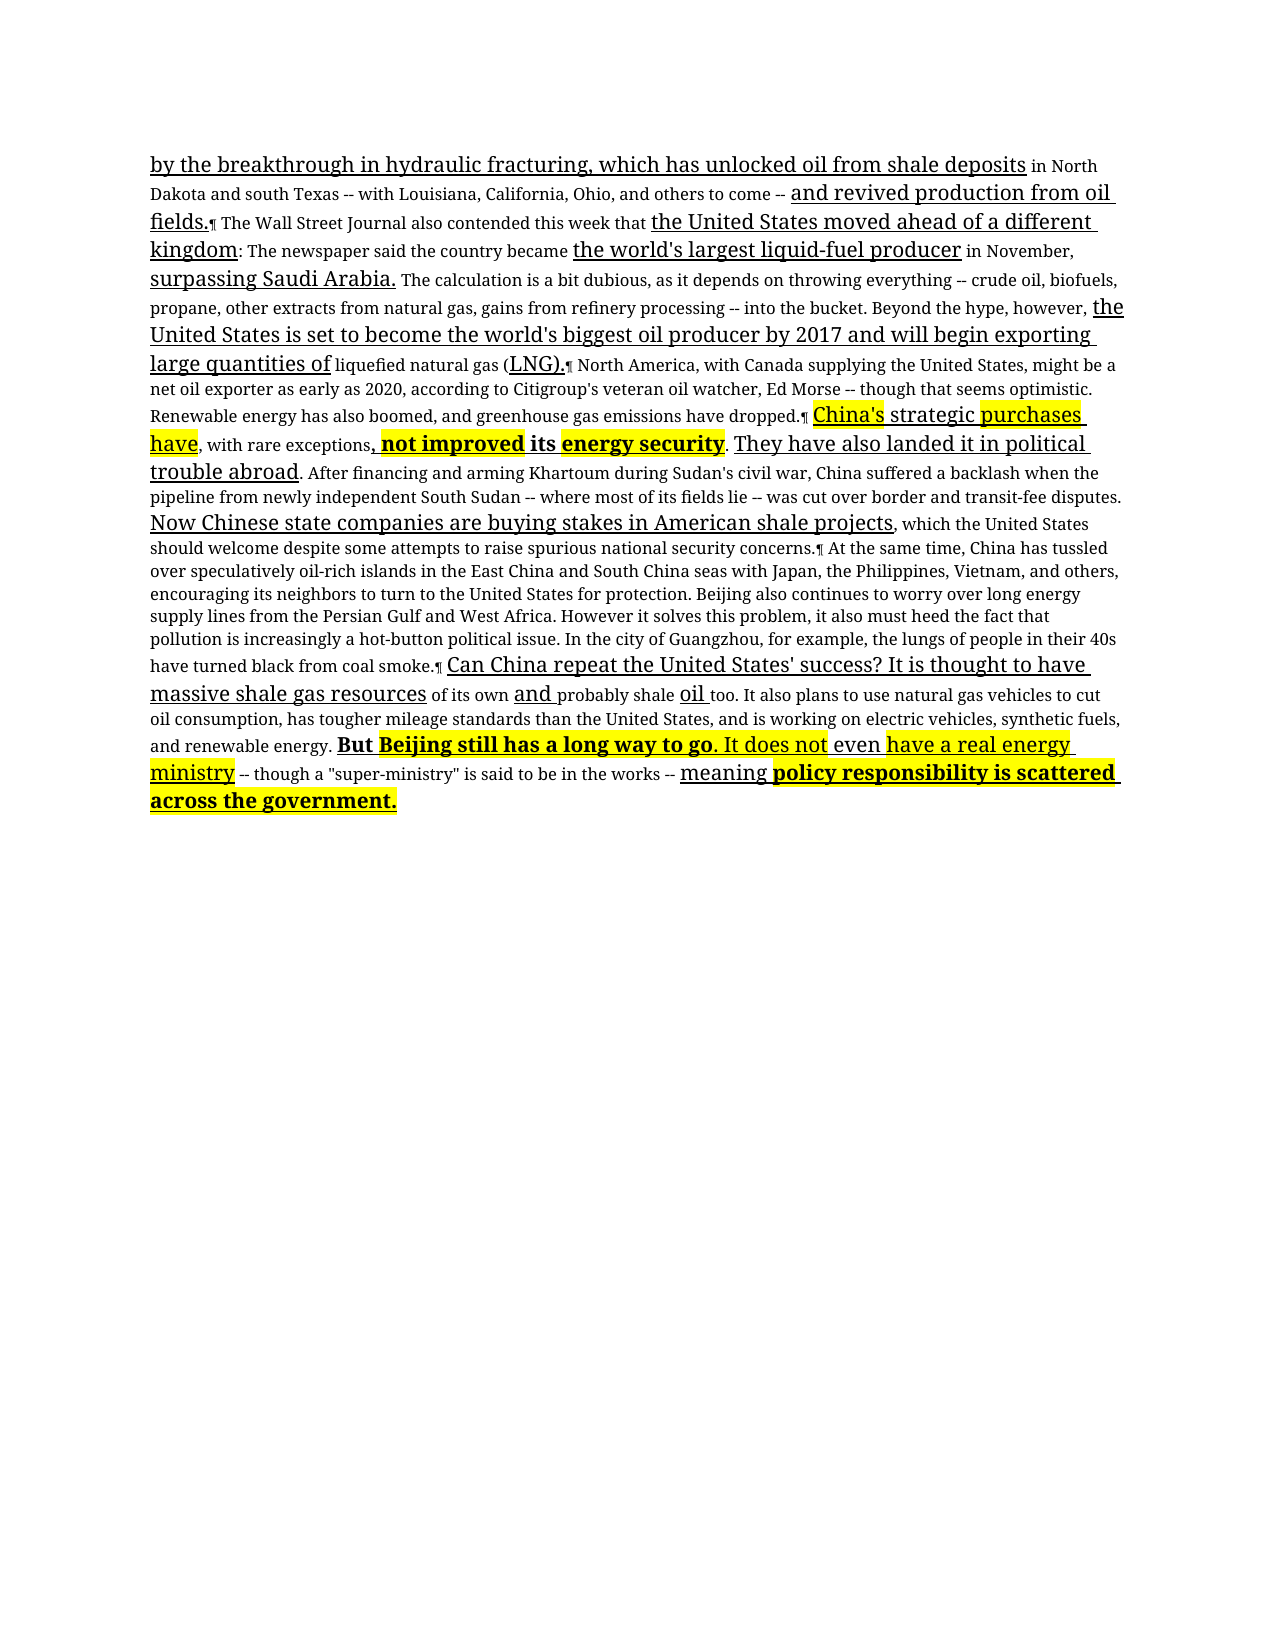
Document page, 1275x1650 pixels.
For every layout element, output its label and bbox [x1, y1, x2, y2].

text [150, 150, 1125, 815]
